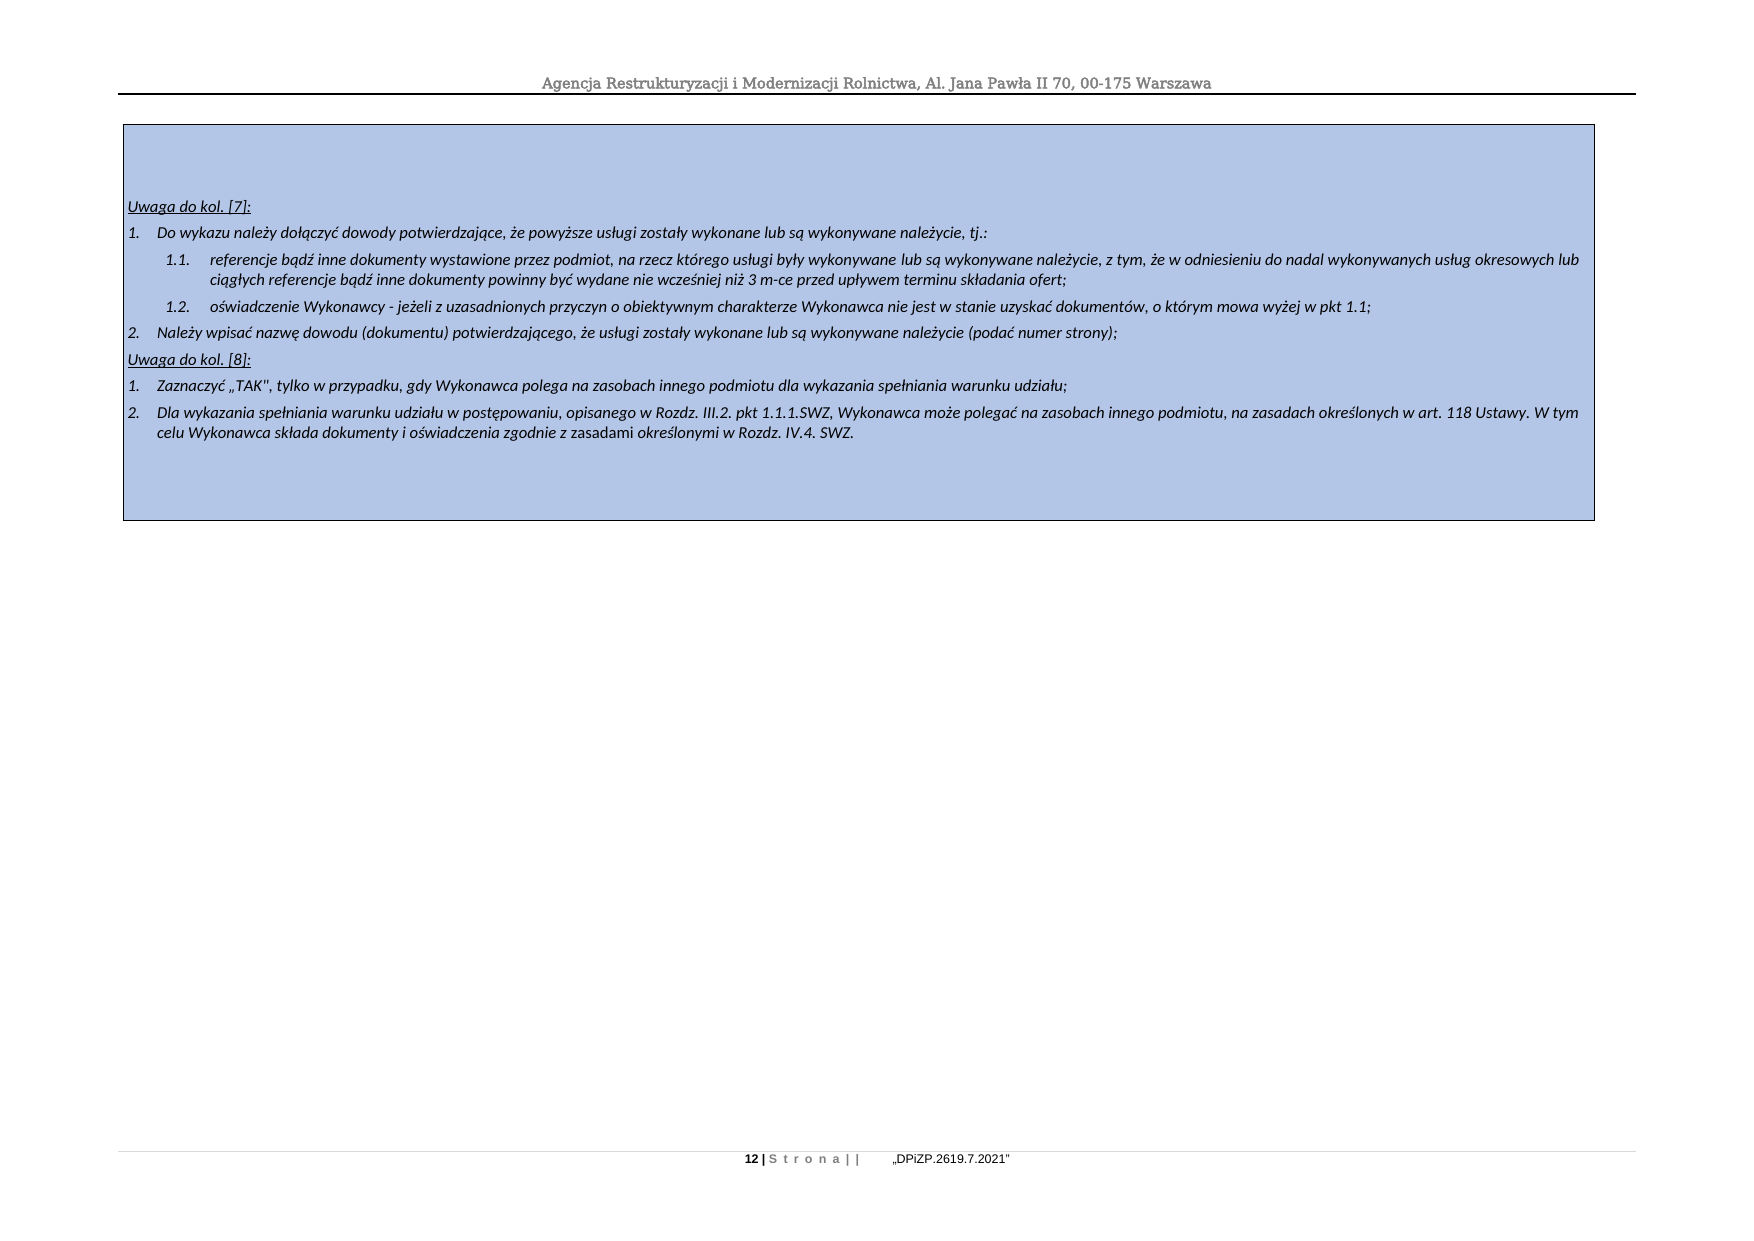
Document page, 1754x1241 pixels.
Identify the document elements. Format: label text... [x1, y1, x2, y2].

table_cell Uwaga do kol. [7]: Do wykazu należy dołączyć dowody potwierdzające, że powyższe usługi zostały wykonane lub są wykonywane należycie, tj.: referencje bądź inne dokumenty wystawione przez podmiot, na rzecz którego usługi były wykonywane lub są wykonywane należycie, z tym, że w odniesieniu do nadal wykonywanych usług okresowych lub ciągłych referencje bądź inne dokumenty powinny być wydane nie wcześniej niż 3 m-ce przed upływem terminu składania ofert; oświadczenie Wykonawcy - jeżeli z uzasadnionych przyczyn o obiektywnym charakterze Wykonawca nie jest w stanie uzyskać dokumentów, o którym mowa wyżej w pkt 1.1; Należy wpisać nazwę dowodu (dokumentu) potwierdzającego, że usługi zostały wykonane lub są wykonywane należycie (podać numer strony); Uwaga do kol. [8]: Zaznaczyć „TAK", tylko w przypadku, gdy Wykonawca polega na zasobach innego podmiotu dla wykazania spełniania warunku udziału; Dla wykazania spełniania warunku udziału w postępowaniu, opisanego w Rozdz. III.2. pkt 1.1.1.SWZ, Wykonawca może polegać na zasobach innego podmiotu, na zasadach określonych w art. 118 Ustawy. W tym celu Wykonawca składa dokumenty i oświadczenia zgodnie z zasadami określonymi w Rozdz. IV.4. SWZ. [124, 125, 1594, 520]
